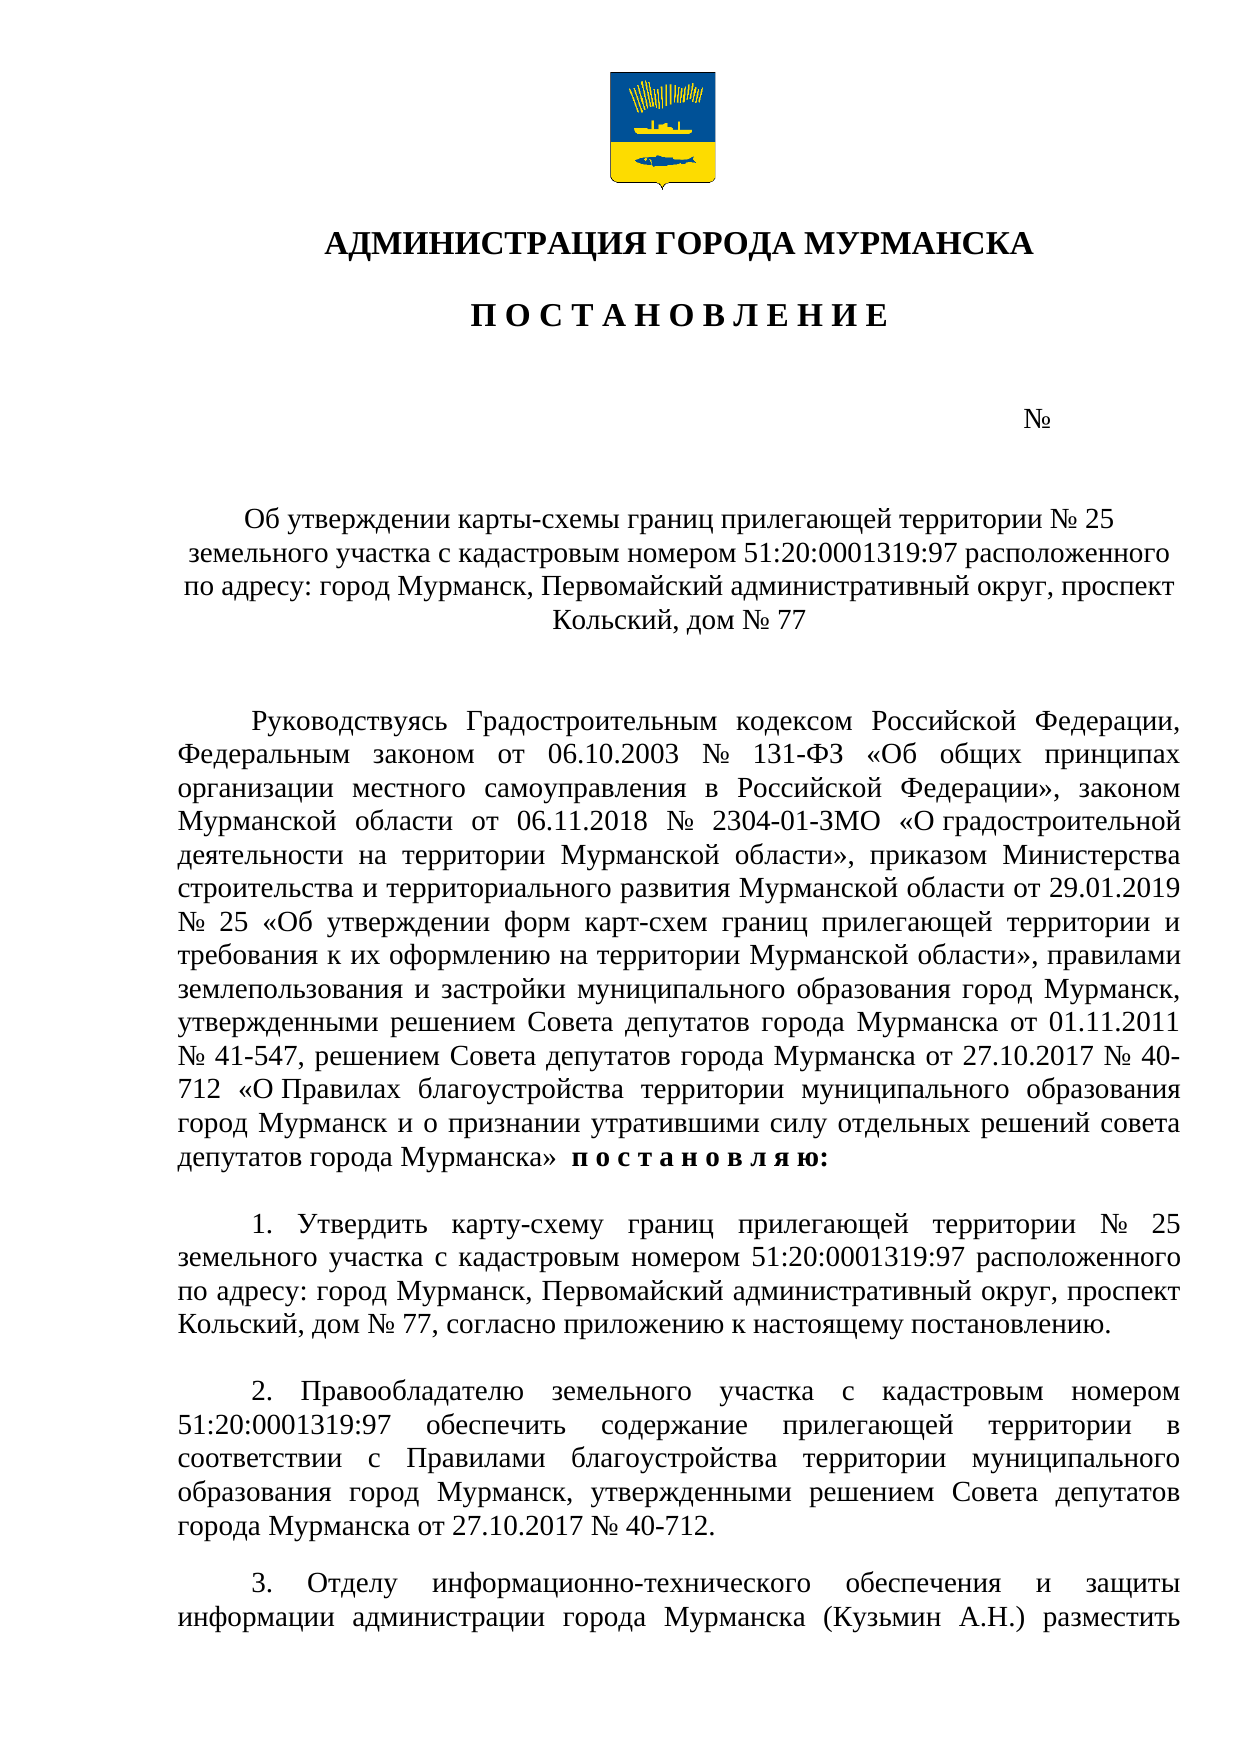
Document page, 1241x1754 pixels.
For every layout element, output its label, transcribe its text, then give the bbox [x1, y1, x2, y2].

text П О С Т А Н О В Л Е Н И Е [177, 295, 1181, 334]
list 2. Правообладателю земельного участка с кадастровым номером 51:20:0001319:97 обеспечить содержание прилегающей территории в соответствии с Правилами благоустройства территории муниципального образования город Мурманск, утвержденными решением Совета депутатов города Мурманска от 27.10.2017 № 40-712. [177, 1373, 1181, 1541]
text Руководствуясь Градостроительным кодексом Российской Федерации, Федеральным законом от 06.10.2003 № 131-ФЗ «Об общих принципах организации местного самоуправления в Российской Федерации», законом Мурманской области от 06.11.2018 № 2304-01-ЗМО «О градостроительной деятельности на территории Мурманской области», приказом Министерства строительства и территориального развития Мурманской области от 29.01.2019 № 25 «Об утверждении форм карт-схем границ прилегающей территории и требования к их оформлению на территории Мурманской области», правилами землепользования и застройки муниципального образования город Мурманск, утвержденными решением Совета депутатов города Мурманска от 01.11.2011 № 41-547, решением Совета депутатов города Мурманска от 27.10.2017 № 40-712 «О Правилах благоустройства территории муниципального образования город Мурманск и о признании утратившими силу отдельных решений совета депутатов города Мурманска» п о с т а н о в л я ю: [177, 703, 1181, 1172]
text № [177, 401, 1181, 434]
text АДМИНИСТРАЦИЯ ГОРОДА МУРМАНСКА [177, 223, 1181, 262]
text 1. Утвердить карту-схему границ прилегающей территории № 25 земельного участка с кадастровым номером 51:20:0001319:97 расположенного по адресу: город Мурманск, Первомайский административный округ, проспект Кольский, дом № 77, согласно приложению к настоящему постановлению. [177, 1206, 1181, 1340]
picture [610, 72, 716, 190]
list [177, 1565, 1181, 1632]
